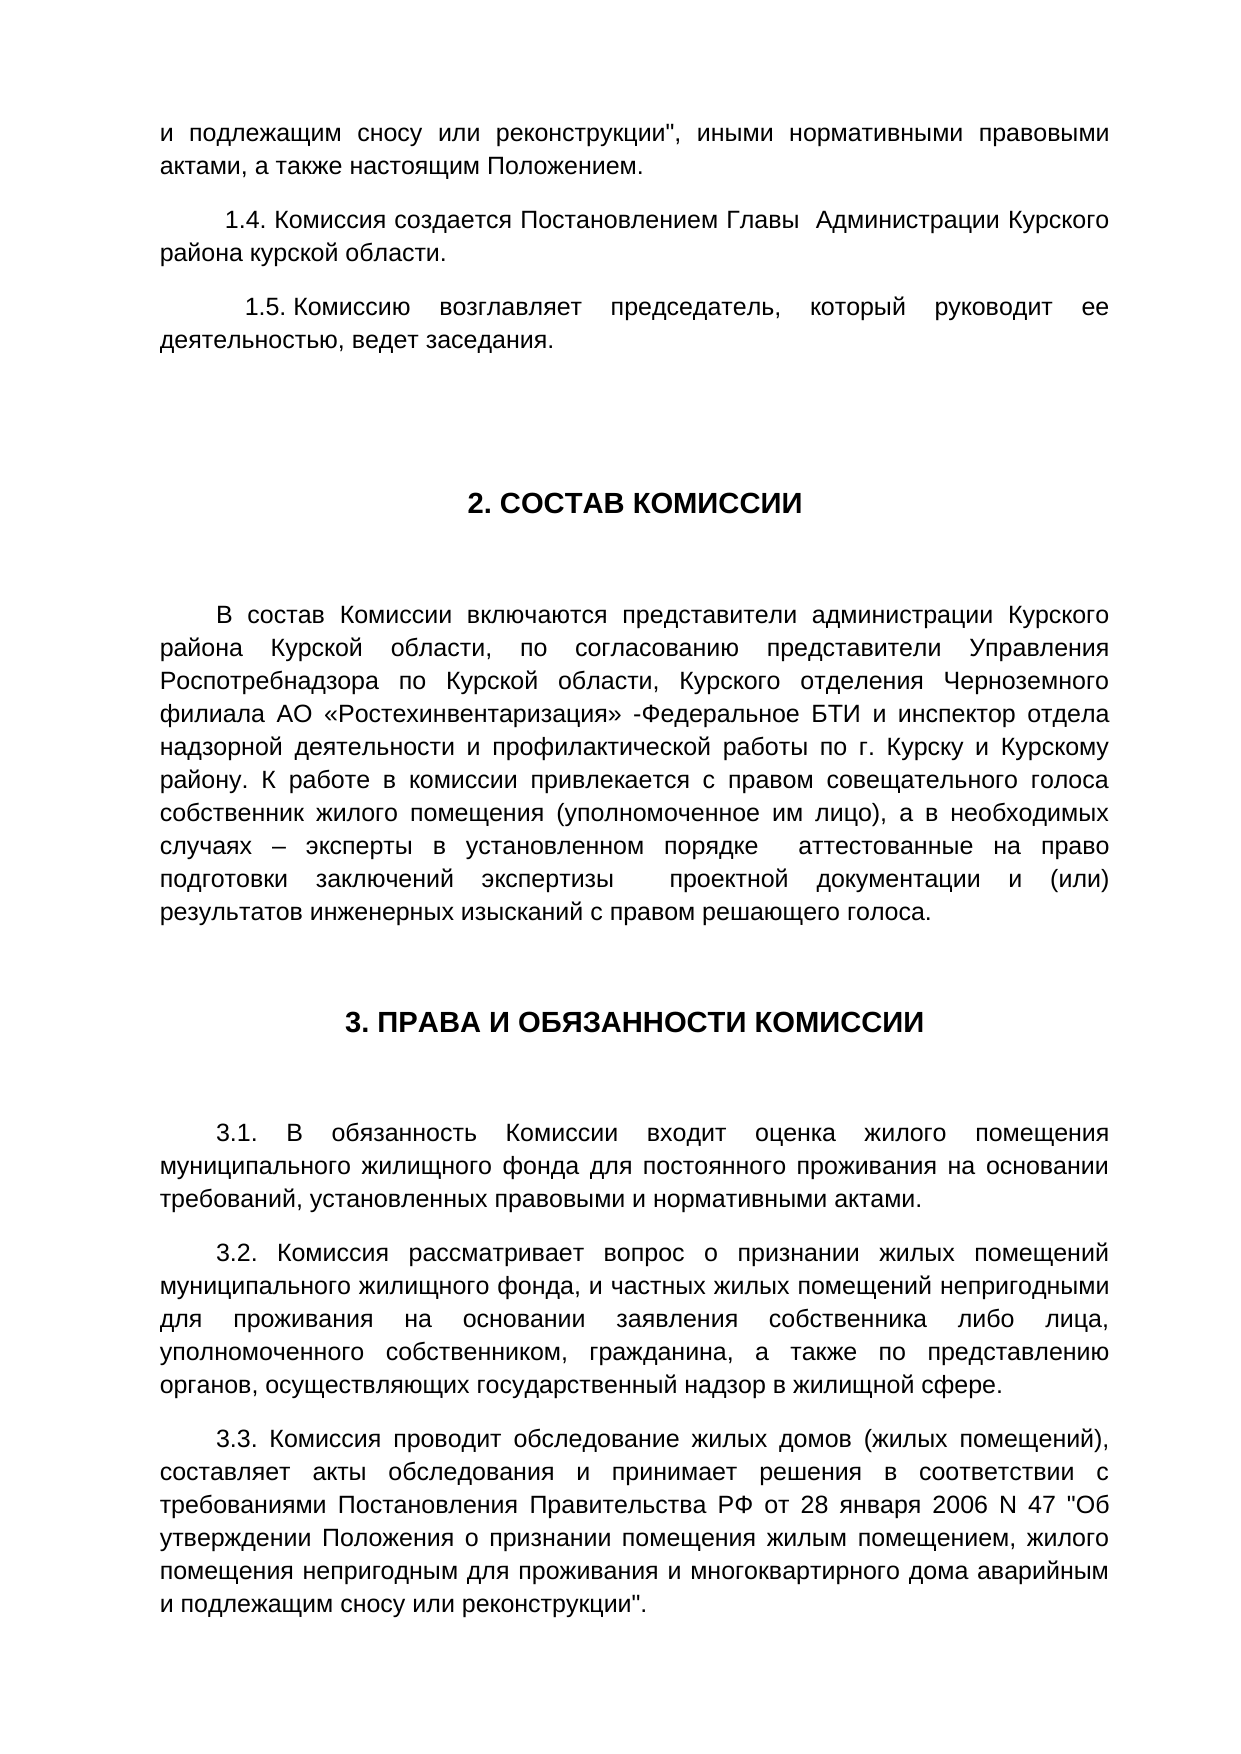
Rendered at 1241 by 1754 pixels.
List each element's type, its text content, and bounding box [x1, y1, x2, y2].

text 3.2. Комиссия рассматривает вопрос о признании жилых помещений муниципального жилищного фонда, и частных жилых помещений непригодными для проживания на основании заявления собственника либо лица, уполномоченного собственником, гражданина, а также по представлению органов, осуществляющих государственный надзор в жилищной сфере. [159, 1238, 1110, 1398]
text 3.3. Комиссия проводит обследование жилых домов (жилых помещений), составляет акты обследования и принимает решения в соответствии с требованиями Постановления Правительства РФ от 28 января 2006 N 47 "Об утверждении Положения о признании помещения жилым помещением, жилого помещения непригодным для проживания и многоквартирного дома аварийным и подлежащим сносу или реконструкции". [159, 1424, 1110, 1617]
text В состав Комиссии включаются представители администрации Курского района Курской области, по согласованию представители Управления Роспотребнадзора по Курской области, Курского отделения Черноземного филиала АО «Ростехинвентаризация» -Федеральное БТИ и инспектор отдела надзорной деятельности и профилактической работы по г. Курску и Курскому району. К работе в комиссии привлекается с правом совещательного голоса собственник жилого помещения (уполномоченное им лицо), а в необходимых случаях – эксперты в установленном порядке аттестованные на право подготовки заключений экспертизы проектной документации и (или) результатов инженерных изысканий с правом решающего голоса. [159, 600, 1110, 926]
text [159, 118, 1110, 180]
text 3.1. В обязанность Комиссии входит оценка жилого помещения муниципального жилищного фонда для постоянного проживания на основании требований, установленных правовыми и нормативными актами. [159, 1118, 1110, 1213]
text 1.4. Комиссия создается Постановлением Главы Администрации Курского района курской области. [159, 205, 1110, 267]
text 1.5. Комиссию возглавляет председатель, который руководит ее деятельностью, ведет заседания. [159, 292, 1110, 354]
text 3. ПРАВА И ОБЯЗАННОСТИ КОМИССИИ [159, 1004, 1110, 1038]
text 2. СОСТАВ КОМИССИИ [159, 486, 1110, 520]
